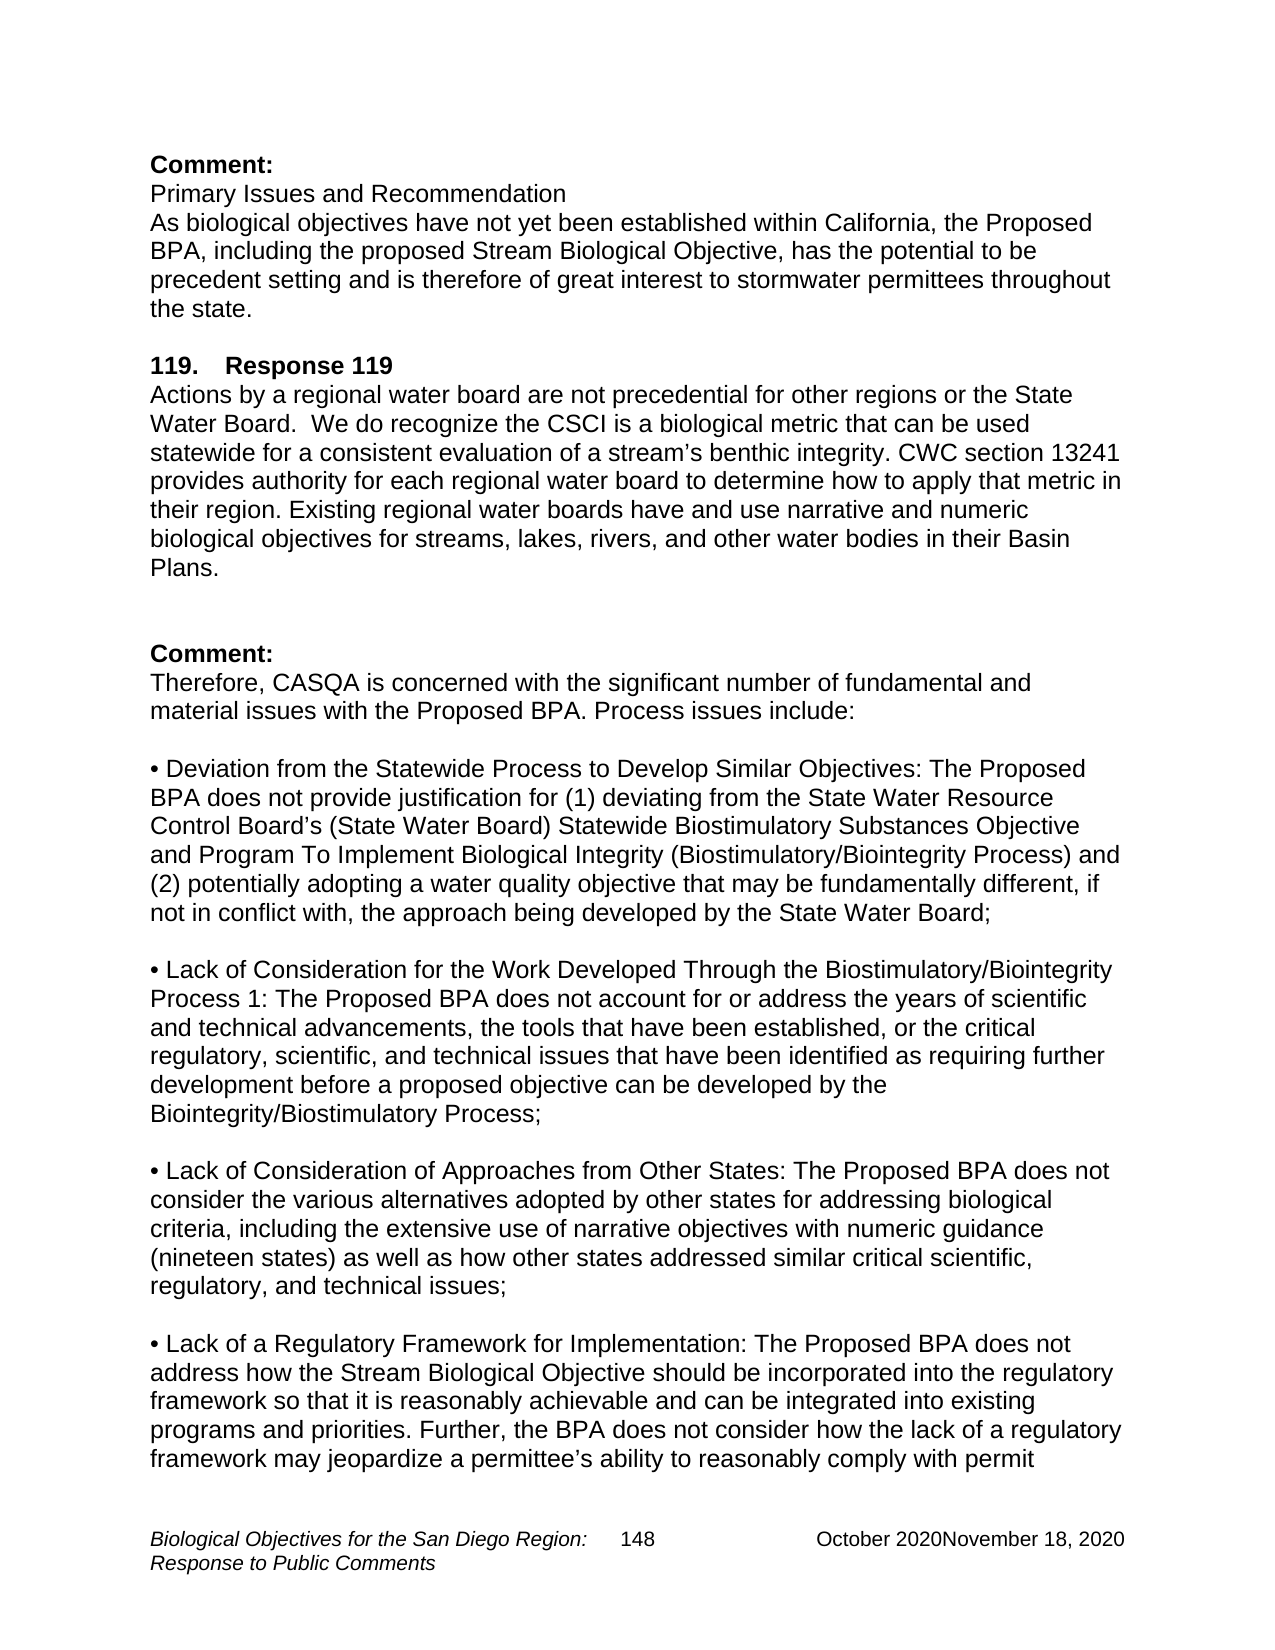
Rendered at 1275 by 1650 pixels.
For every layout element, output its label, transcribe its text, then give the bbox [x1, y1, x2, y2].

text Comment: [150, 150, 1125, 179]
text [150, 1329, 1125, 1472]
text • Lack of Consideration of Approaches from Other States: The Proposed BPA does not consider the various alternatives adopted by other states for addressing biological criteria, including the extensive use of narrative objectives with numeric guidance (nineteen states) as well as how other states addressed similar critical scientific, regulatory, and technical issues; [150, 1156, 1125, 1329]
text Therefore, CASQA is concerned with the significant number of fundamental and [150, 667, 1125, 696]
text Actions by a regional water board are not precedential for other regions or the State Water Board. We do recognize the CSCI is a biological metric that can be used statewide for a consistent evaluation of a stream’s benthic integrity. CWC section 13241 provides authority for each regional water board to determine how to apply that metric in their region. Existing regional water boards have and use narrative and numeric biological objectives for streams, lakes, rivers, and other water bodies in their Basin Plans. [150, 380, 1125, 581]
text material issues with the Proposed BPA. Process issues include: [150, 696, 1125, 754]
text Primary Issues and Recommendation [150, 179, 1125, 207]
text • Deviation from the Statewide Process to Develop Similar Objectives: The Proposed BPA does not provide justification for (1) deviating from the State Water Resource Control Board’s (State Water Board) Statewide Biostimulatory Substances Objective and Program To Implement Biological Integrity (Biostimulatory/Biointegrity Process) and (2) potentially adopting a water quality objective that may be fundamentally different, if not in conflict with, the approach being developed by the State Water Board; [150, 754, 1125, 955]
text As biological objectives have not yet been established within California, the Proposed BPA, including the proposed Stream Biological Objective, has the potential to be precedent setting and is therefore of great interest to stormwater permittees throughout the state. [150, 207, 1125, 351]
text • Lack of Consideration for the Work Developed Through the Biostimulatory/Biointegrity Process 1: The Proposed BPA does not account for or address the years of scientific and technical advancements, the tools that have been established, or the critical regulatory, scientific, and technical issues that have been identified as requiring further development before a proposed objective can be developed by the Biointegrity/Biostimulatory Process; [150, 955, 1125, 1156]
list Response 119 [150, 351, 1125, 380]
text Comment: [150, 639, 1125, 667]
